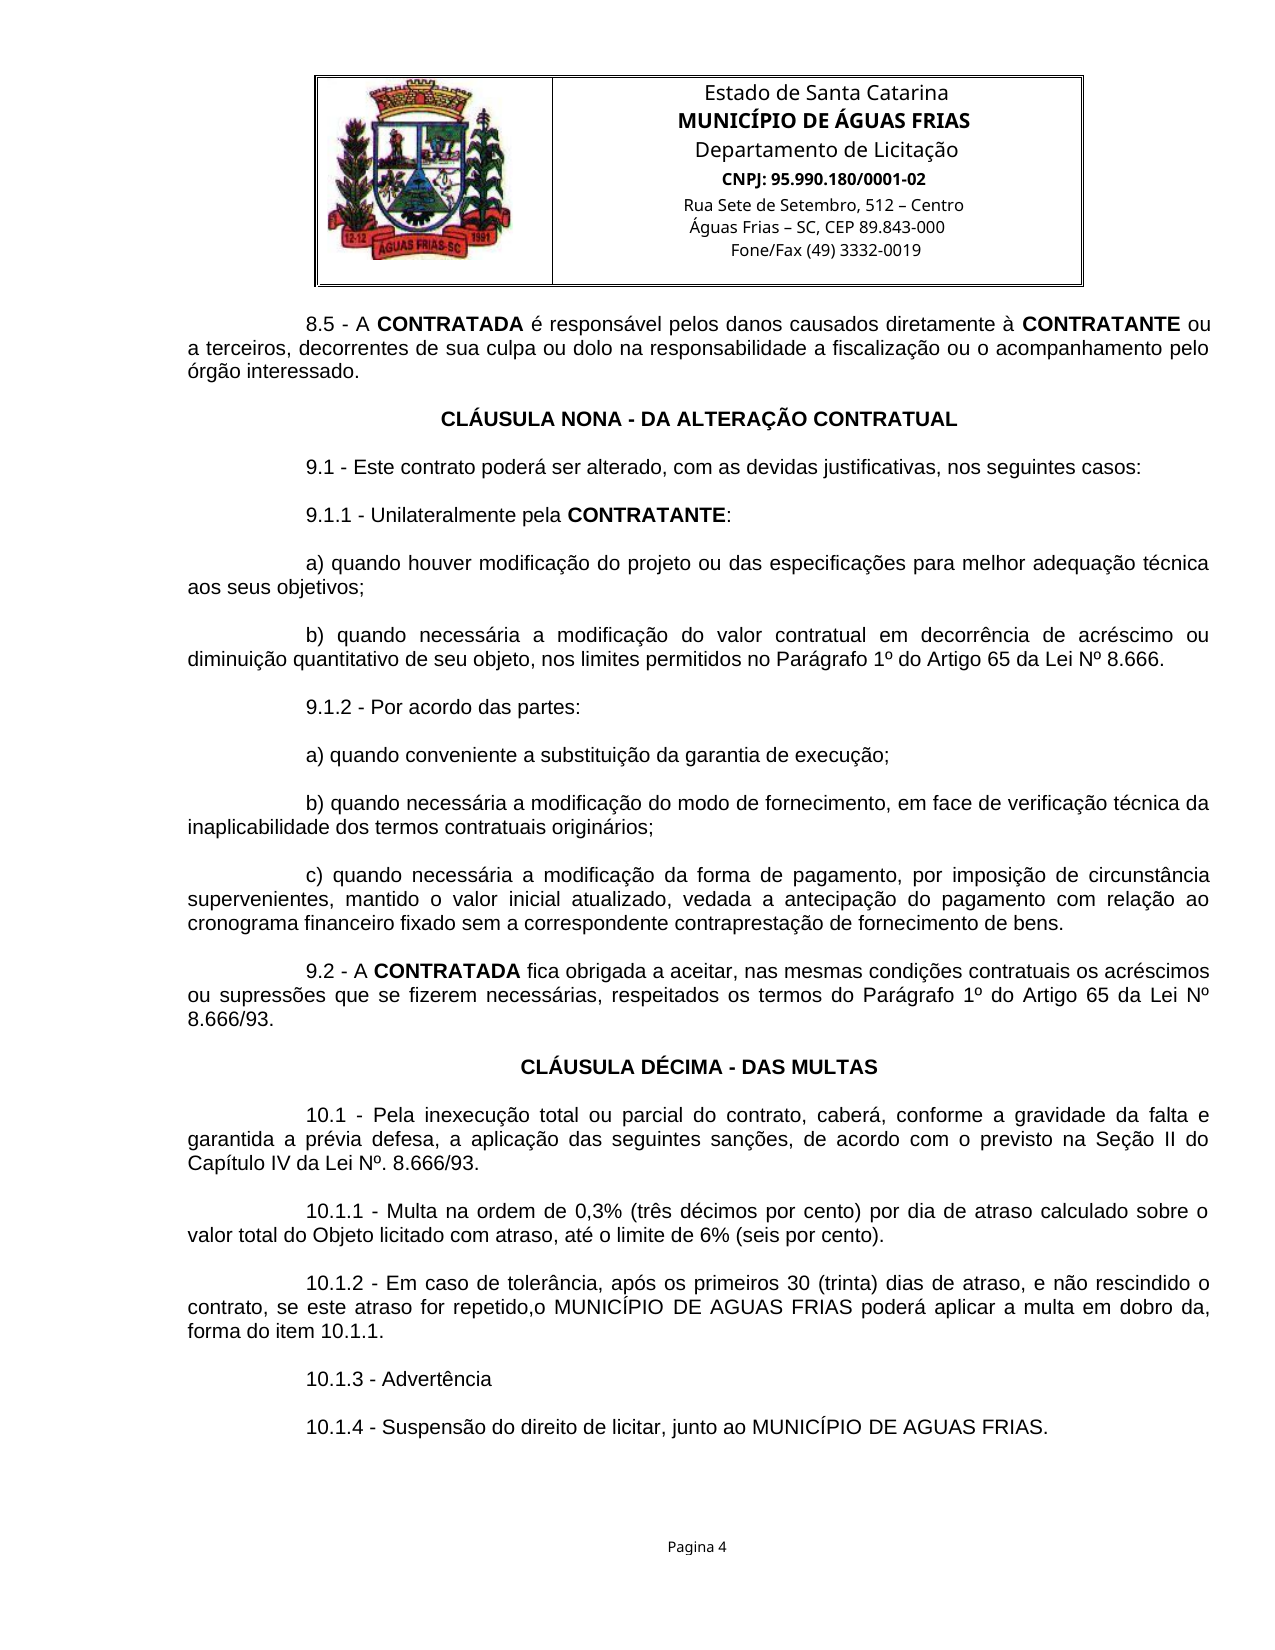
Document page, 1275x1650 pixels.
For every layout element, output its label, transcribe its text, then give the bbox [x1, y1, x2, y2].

text 9.2 - A CONTRATADA fica obrigada a aceitar, nas mesmas condições contratuais os acréscimos ou supressões que se fizerem necessárias, respeitados os termos do Parágrafo 1º do Artigo 65 da Lei Nº 8.666/93. [187, 959, 1211, 1031]
text a) quando houver modificação do projeto ou das especificações para melhor adequação técnica aos seus objetivos; [187, 551, 1211, 599]
text b) quando necessária a modificação do valor contratual em decorrência de acréscimo ou diminuição quantitativo de seu objeto, nos limites permitidos no Parágrafo 1º do Artigo 65 da Lei Nº 8.666. [187, 623, 1211, 671]
picture [327, 78, 514, 260]
text 9.1.1 - Unilateralmente pela CONTRATANTE: [187, 503, 1211, 527]
text 9.1 - Este contrato poderá ser alterado, com as devidas justificativas, nos seguintes casos: [187, 455, 1211, 479]
text 10.1 - Pela inexecução total ou parcial do contrato, caberá, conforme a gravidade da falta e garantida a prévia defesa, a aplicação das seguintes sanções, de acordo com o previsto na Seção II do Capítulo IV da Lei Nº. 8.666/93. [187, 1103, 1211, 1175]
text 9.1.2 - Por acordo das partes: [187, 695, 1211, 719]
text CLÁUSULA NONA - DA ALTERAÇÃO CONTRATUAL [187, 407, 1211, 431]
text c) quando necessária a modificação da forma de pagamento, por imposição de circunstância supervenientes, mantido o valor inicial atualizado, vedada a antecipação do pagamento com relação ao cronograma financeiro fixado sem a correspondente contraprestação de fornecimento de bens. [187, 863, 1211, 935]
text a) quando conveniente a substituição da garantia de execução; [187, 743, 1211, 767]
text 10.1.3 - Advertência [187, 1367, 1211, 1391]
text b) quando necessária a modificação do modo de fornecimento, em face de verificação técnica da inaplicabilidade dos termos contratuais originários; [187, 791, 1211, 839]
text CLÁUSULA DÉCIMA - DAS MULTAS [187, 1055, 1211, 1079]
text 8.5 - A CONTRATADA é responsável pelos danos causados diretamente à CONTRATANTE ou a terceiros, decorrentes de sua culpa ou dolo na responsabilidade a fiscalização ou o acompanhamento pelo órgão interessado. [187, 311, 1211, 383]
text 10.1.1 - Multa na ordem de 0,3% (três décimos por cento) por dia de atraso calculado sobre o valor total do Objeto licitado com atraso, até o limite de 6% (seis por cento). [187, 1199, 1211, 1247]
text 10.1.4 - Suspensão do direito de licitar, junto ao MUNICÍPIO DE AGUAS FRIAS. [187, 1414, 1211, 1438]
text 10.1.2 - Em caso de tolerância, após os primeiros 30 (trinta) dias de atraso, e não rescindido o contrato, se este atraso for repetido,o MUNICÍPIO DE AGUAS FRIAS poderá aplicar a multa em dobro da, forma do item 10.1.1. [187, 1271, 1211, 1343]
